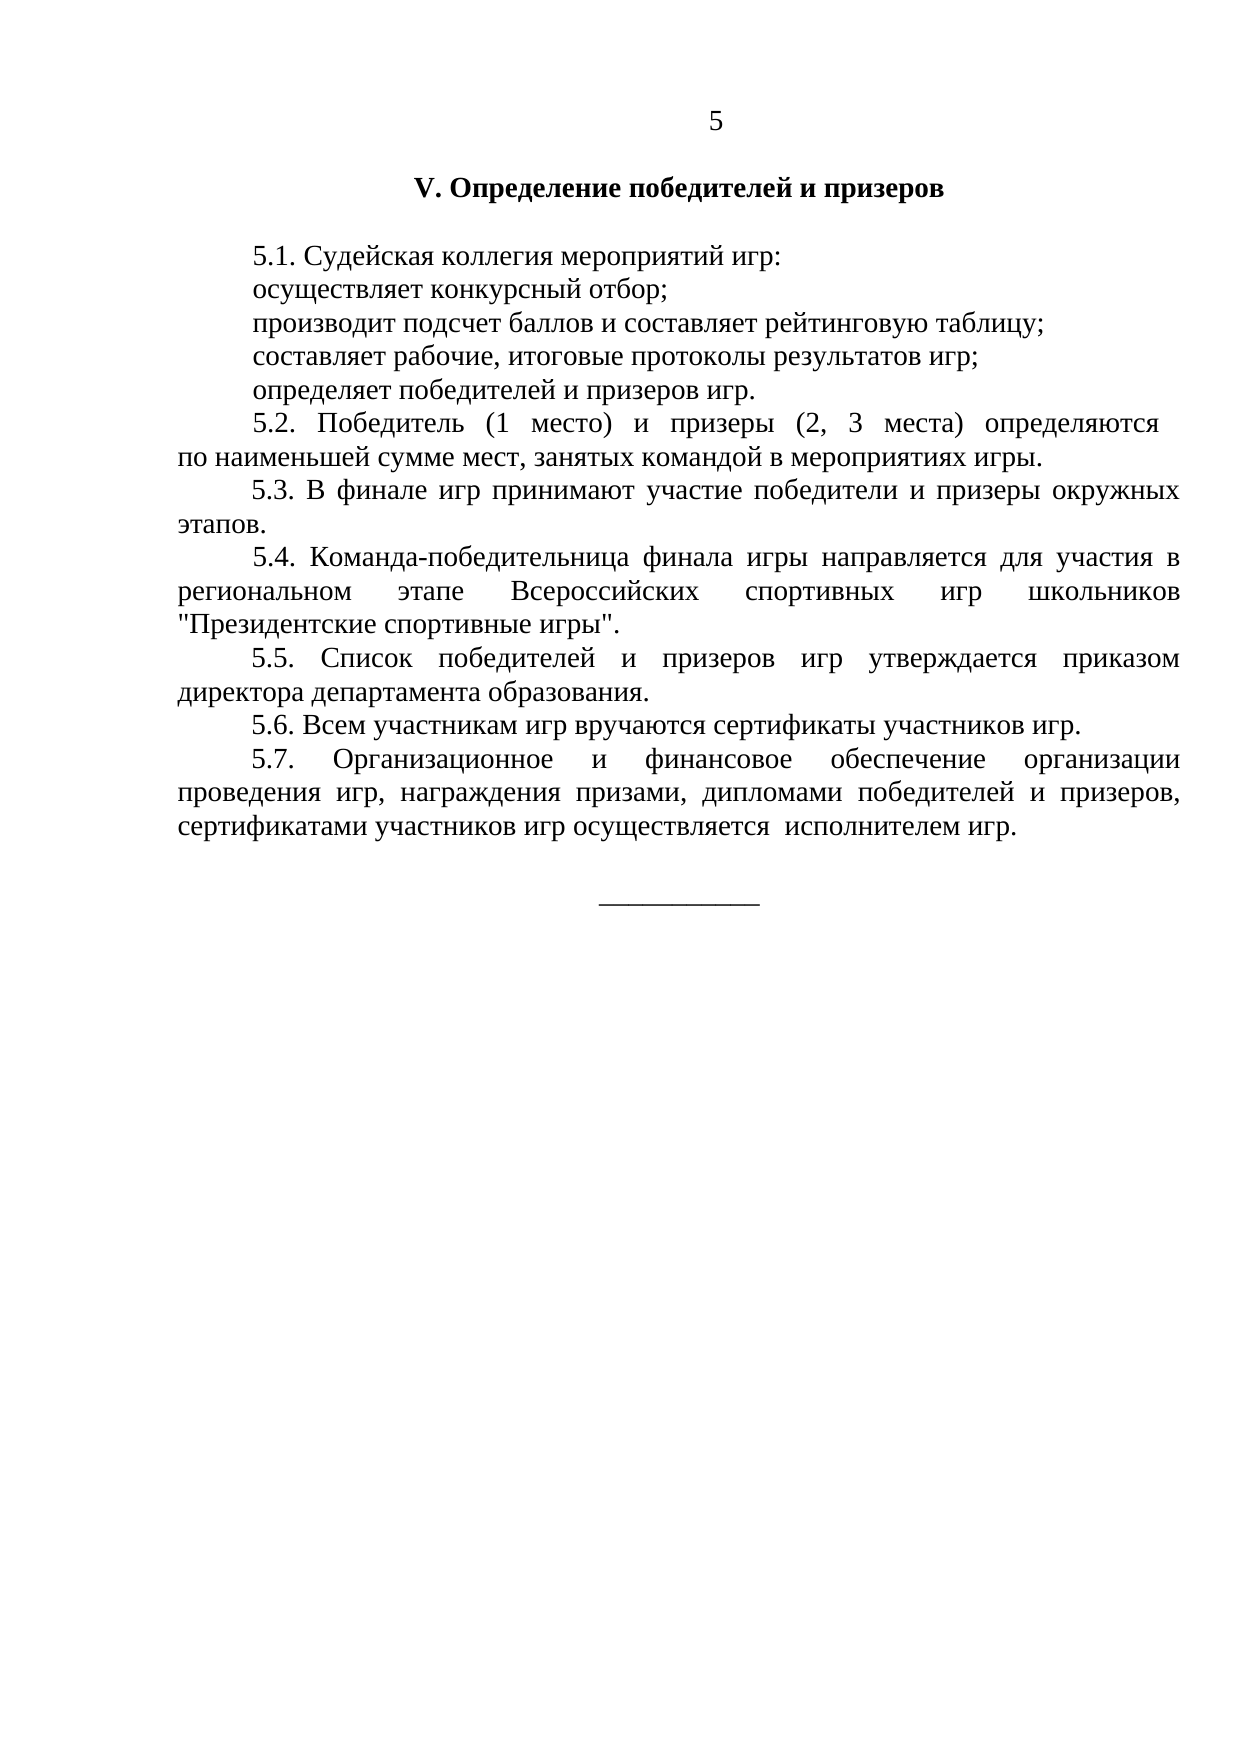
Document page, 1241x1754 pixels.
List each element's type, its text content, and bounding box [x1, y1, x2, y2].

text 5.5. Список победителей и призеров игр утверждается приказом директора департамента образования. [177, 640, 1181, 707]
text 5.4. Команда-победительница финала игры направляется для участия в региональном этапе Всероссийских спортивных игр школьников "Президентские спортивные игры". [177, 539, 1181, 640]
text 5.6. Всем участникам игр вручаются сертификаты участников игр. [177, 707, 1181, 741]
text 5.3. В финале игр принимают участие победители и призеры окружных этапов. [177, 472, 1181, 539]
text составляет рабочие, итоговые протоколы результатов игр; [177, 338, 1181, 372]
text осуществляет конкурсный отбор; [177, 271, 1181, 305]
text 5.1. Судейская коллегия мероприятий игр: [177, 238, 1181, 271]
text ___________ [177, 875, 1181, 908]
text V. Определение победителей и призеров [177, 171, 1181, 204]
text 5.2. Победитель (1 место) и призеры (2, 3 места) определяются по наименьшей сумме мест, занятых командой в мероприятиях игры. [177, 405, 1181, 472]
text производит подсчет баллов и составляет рейтинговую таблицу; [177, 305, 1181, 338]
text определяет победителей и призеров игр. [177, 372, 1181, 405]
text 5.7. Организационное и финансовое обеспечение организации проведения игр, награждения призами, дипломами победителей и призеров, сертификатами участников игр осуществляется исполнителем игр. [177, 741, 1181, 841]
text 5 [177, 103, 1181, 137]
